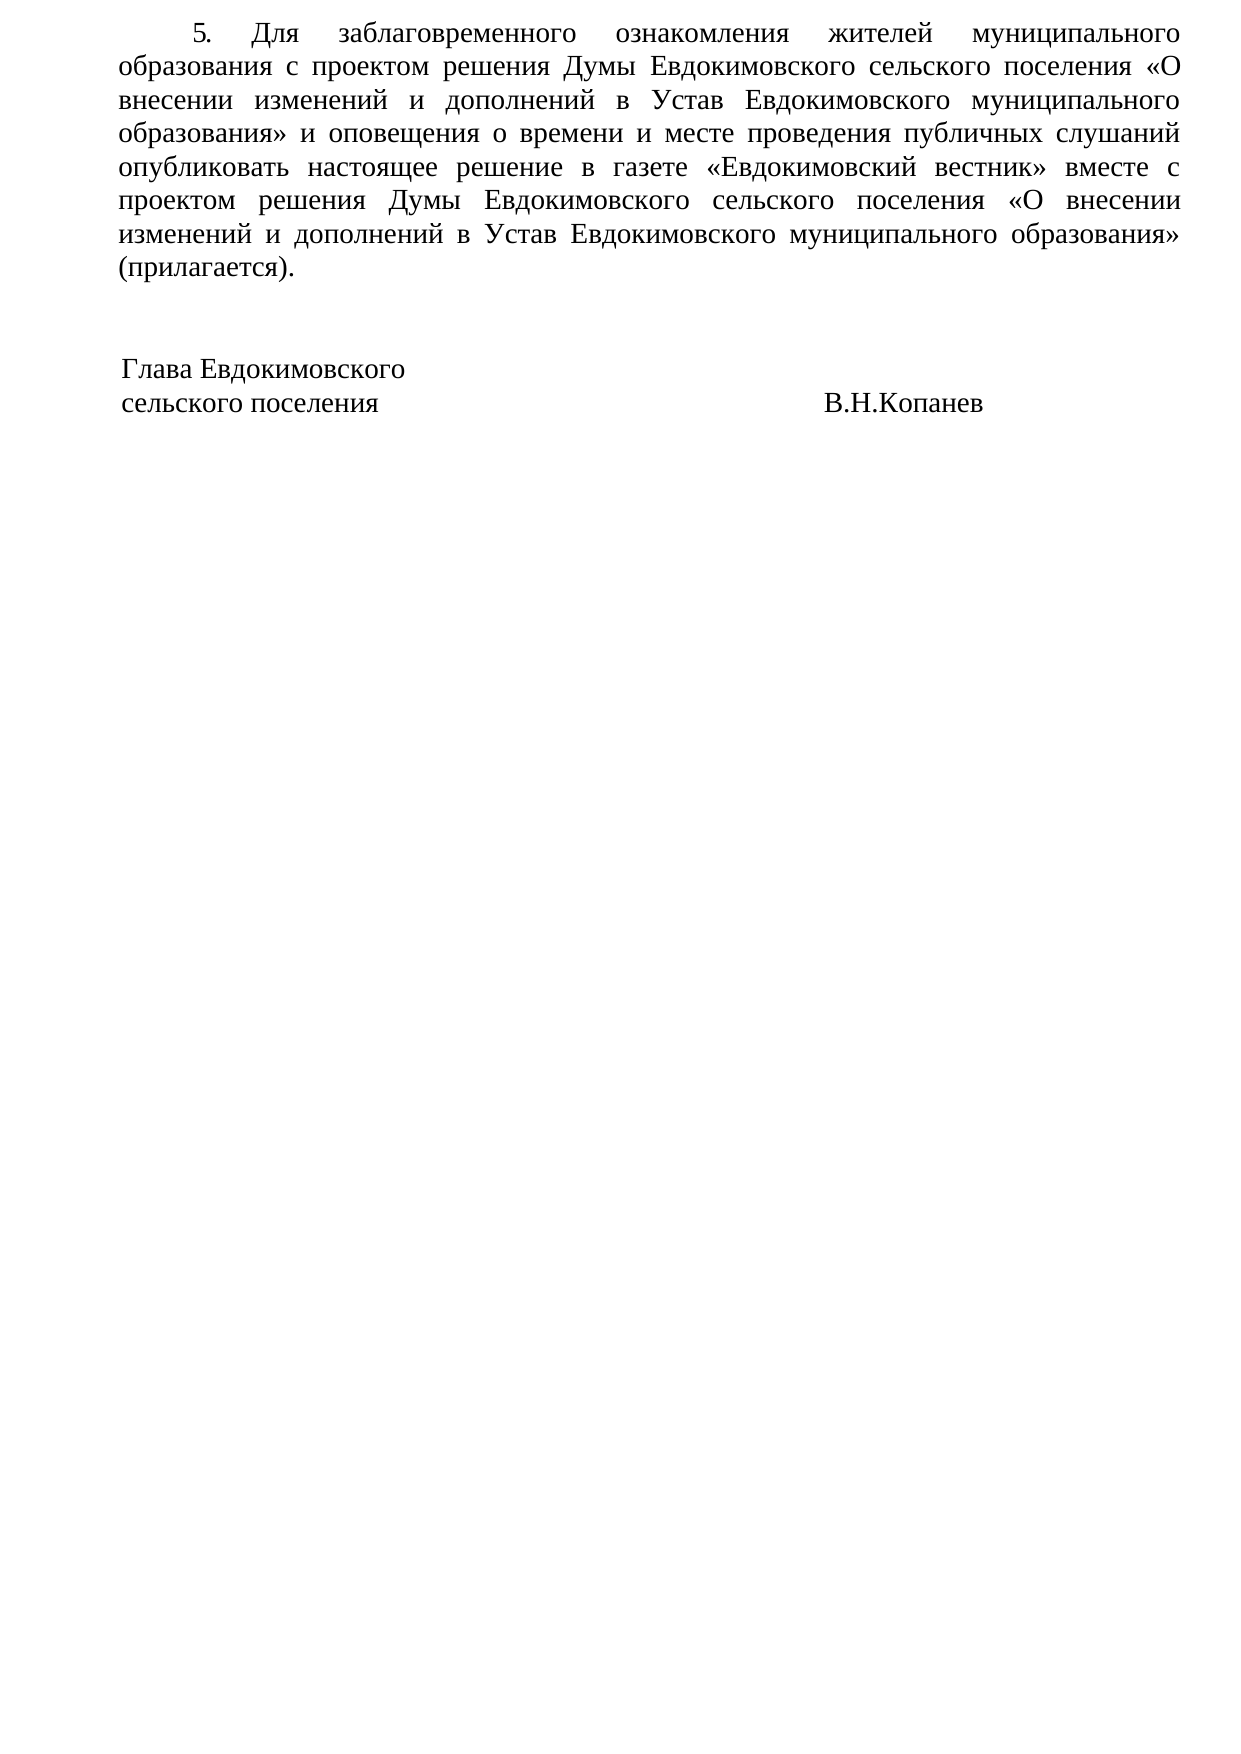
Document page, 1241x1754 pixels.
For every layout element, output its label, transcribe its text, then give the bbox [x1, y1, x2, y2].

text 5. Для заблаговременного ознакомления жителей муниципального образования с проектом решения Думы Евдокимовского сельского поселения «О внесении изменений и дополнений в Устав Евдокимовского муниципального образования» и оповещения о времени и месте проведения публичных слушаний опубликовать настоящее решение в газете «Евдокимовский вестник» вместе с проектом решения Думы Евдокимовского сельского поселения «О внесении изменений и дополнений в Устав Евдокимовского муниципального образования» (прилагается). [118, 15, 1181, 283]
text сельского поселения В.Н.Копанев [121, 386, 1181, 419]
text Глава Евдокимовского [121, 352, 1181, 385]
